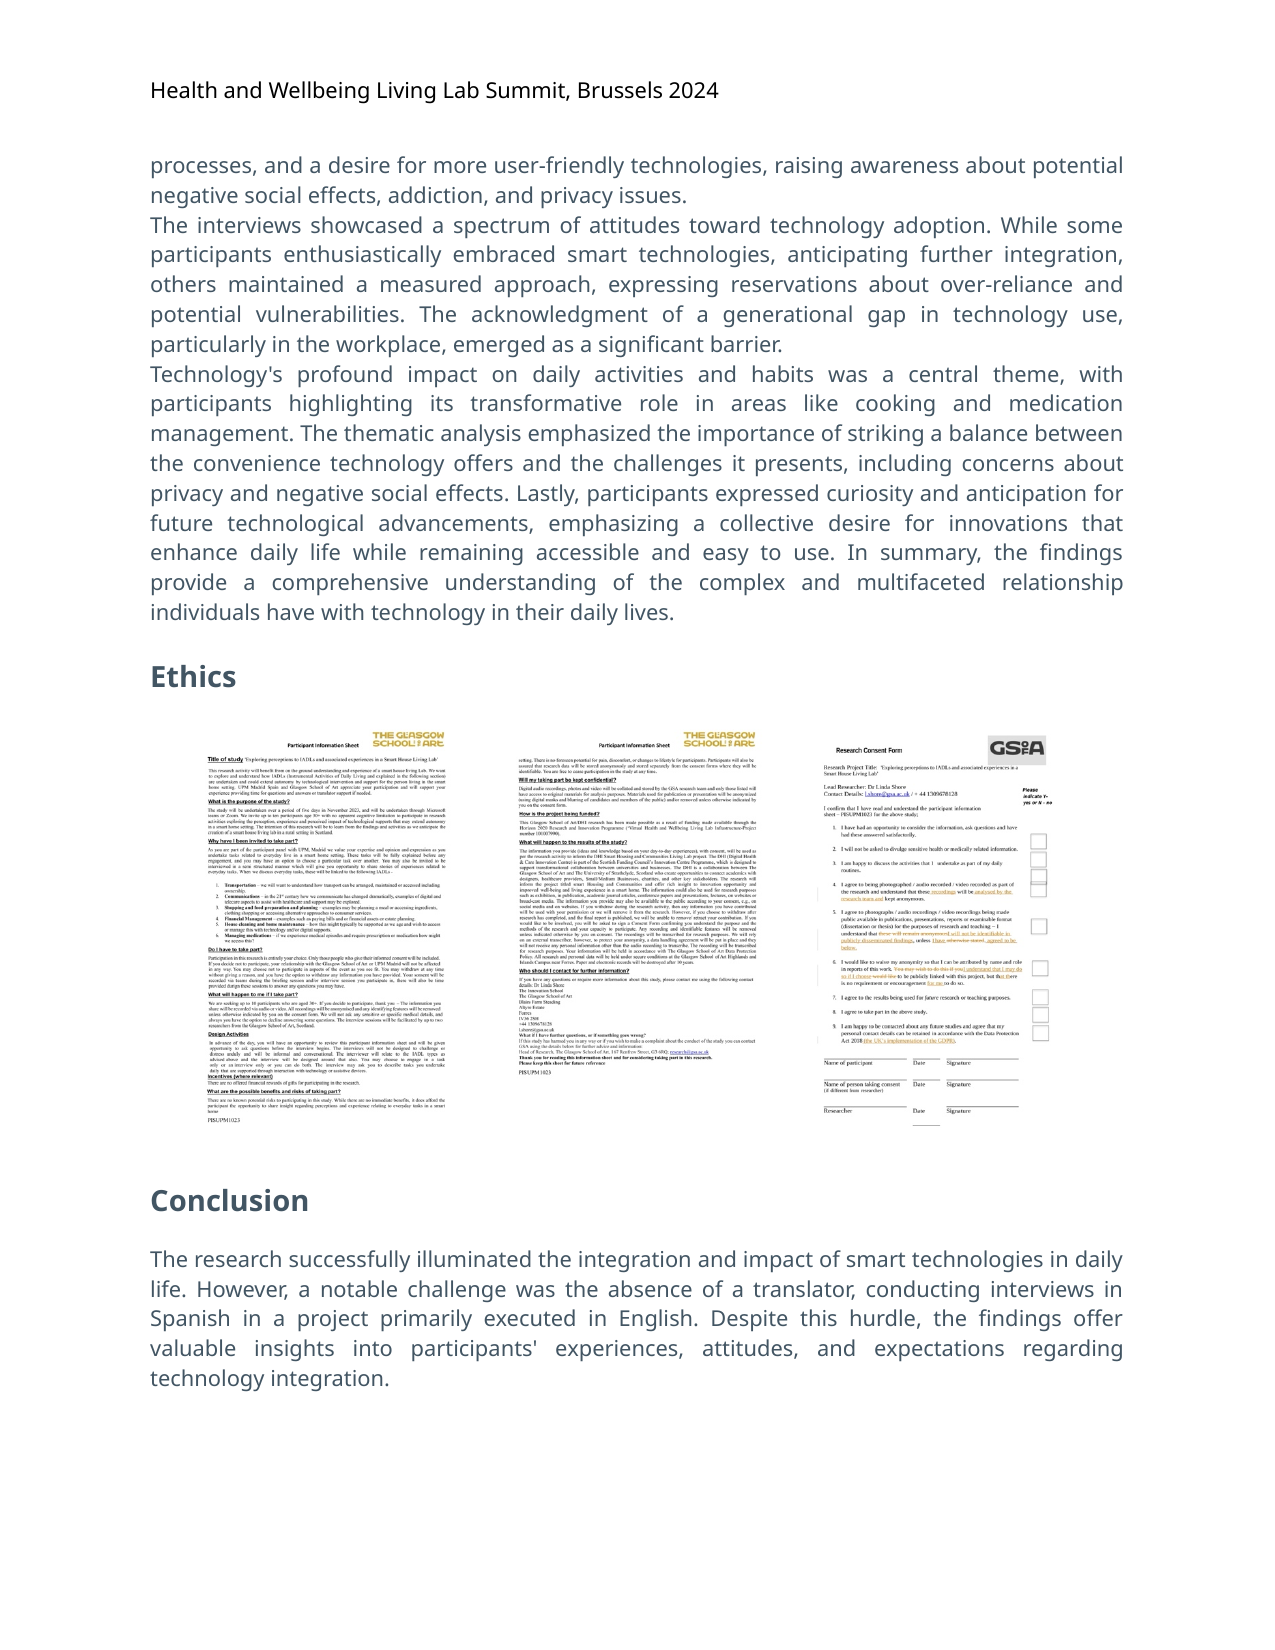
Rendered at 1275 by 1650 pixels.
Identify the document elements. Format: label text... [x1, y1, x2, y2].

text The research successfully illuminated the integration and impact of smart technologies in daily life. However, a notable challenge was the absence of a translator, conducting interviews in Spanish in a project primarily executed in English. Despite this hurdle, the findings offer valuable insights into participants' experiences, attitudes, and expectations regarding technology integration. [150, 1244, 1125, 1393]
text Technology's profound impact on daily activities and habits was a central theme, with participants highlighting its transformative role in areas like cooking and medication management. The thematic analysis emphasized the importance of striking a balance between the convenience technology offers and the challenges it presents, including concerns about privacy and negative social effects. Lastly, participants expressed curiosity and anticipation for future technological advancements, emphasizing a collective desire for innovations that enhance daily life while remaining accessible and easy to use. In summary, the findings provide a comprehensive understanding of the complex and multifaceted relationship individuals have with technology in their daily lives. [150, 358, 1125, 627]
text Conclusion [150, 1180, 1125, 1220]
text Ethics [150, 656, 1125, 696]
picture [150, 696, 1091, 1151]
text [150, 150, 1125, 209]
text The interviews showcased a spectrum of attitudes toward technology adoption. While some participants enthusiastically embraced smart technologies, anticipating further integration, others maintained a measured approach, expressing reservations about over-reliance and potential vulnerabilities. The acknowledgment of a generational gap in technology use, particularly in the workplace, emerged as a significant barrier. [150, 209, 1125, 358]
